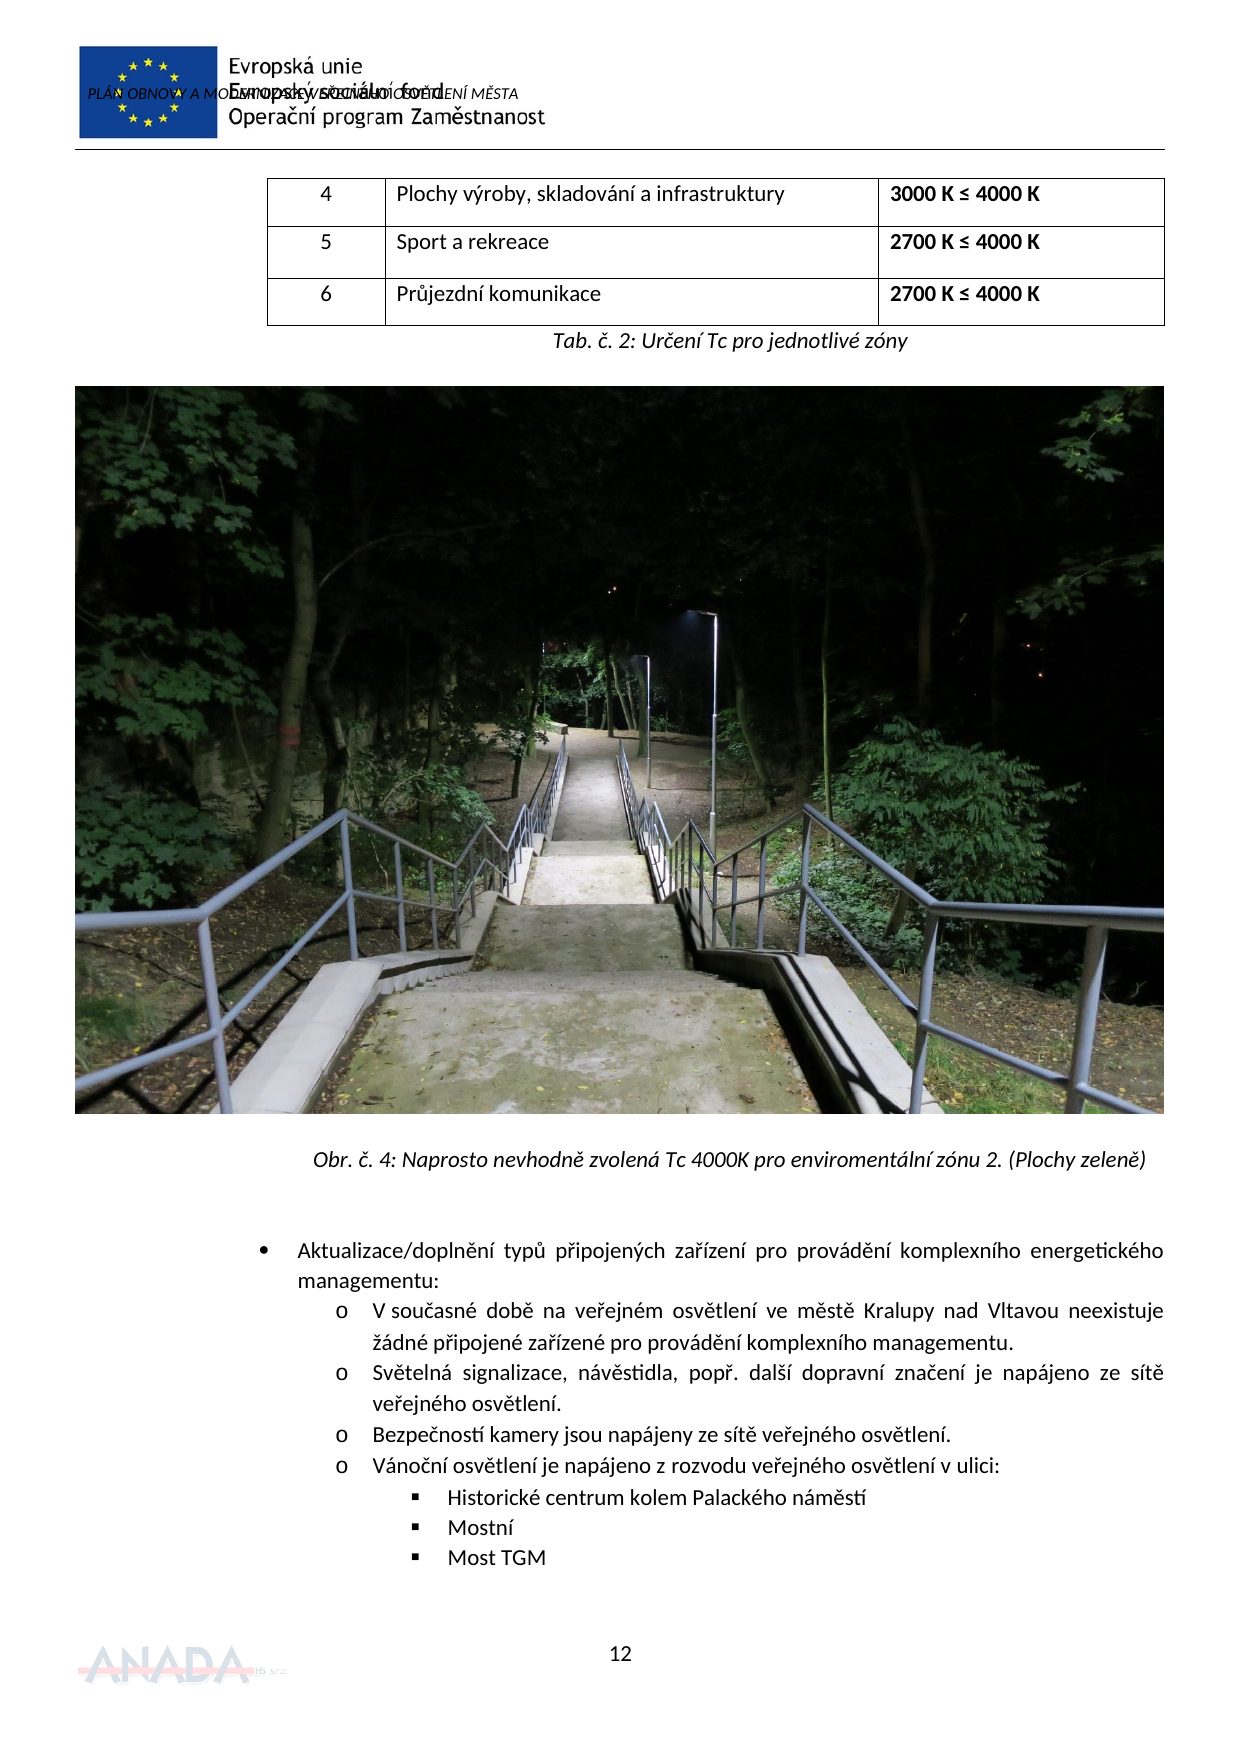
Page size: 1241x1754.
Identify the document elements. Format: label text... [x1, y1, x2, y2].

list Aktualizace/doplnění typů připojených zařízení pro provádění komplexního energetického managementu: [260, 1236, 1165, 1294]
list Světelná signalizace, návěstidla, popř. další dopravní značení je napájeno ze sítě veřejného osvětlení. [335, 1358, 1165, 1417]
list Historické centrum kolem Palackého náměstí [410, 1483, 1165, 1511]
list Obr. č. 4: Naprosto nevhodně zvolená Tc 4000K pro enviromentální zónu 2. (Plochy zeleně) [297, 1146, 1165, 1173]
list Vánoční osvětlení je napájeno z rozvodu veřejného osvětlení v ulici: [335, 1451, 1165, 1480]
picture [76, 43, 549, 143]
table_cell Plochy výroby, skladování a infrastruktury [386, 179, 878, 226]
table_cell Sport a rekreace [386, 227, 878, 278]
list V současné době na veřejném osvětlení ve městě Kralupy nad Vltavou neexistuje žádné připojené zařízené pro provádění komplexního managementu. [335, 1297, 1165, 1356]
table_cell Průjezdní komunikace [386, 279, 878, 325]
table_cell 2700 K ≤ 4000 K [879, 227, 1164, 278]
table_cell 5 [268, 227, 385, 278]
table_cell 2700 K ≤ 4000 K [879, 279, 1164, 325]
table_cell 6 [268, 279, 385, 325]
table_cell 4 [268, 179, 385, 226]
list Tab. č. 2: Určení Tc pro jednotlivé zóny [297, 326, 1165, 354]
list Mostní [410, 1513, 1165, 1541]
picture [75, 386, 1164, 1114]
list Bezpečností kamery jsou napájeny ze sítě veřejného osvětlení. [335, 1420, 1165, 1449]
list Most TGM [410, 1543, 1165, 1571]
table_cell 3000 K ≤ 4000 K [879, 179, 1164, 226]
